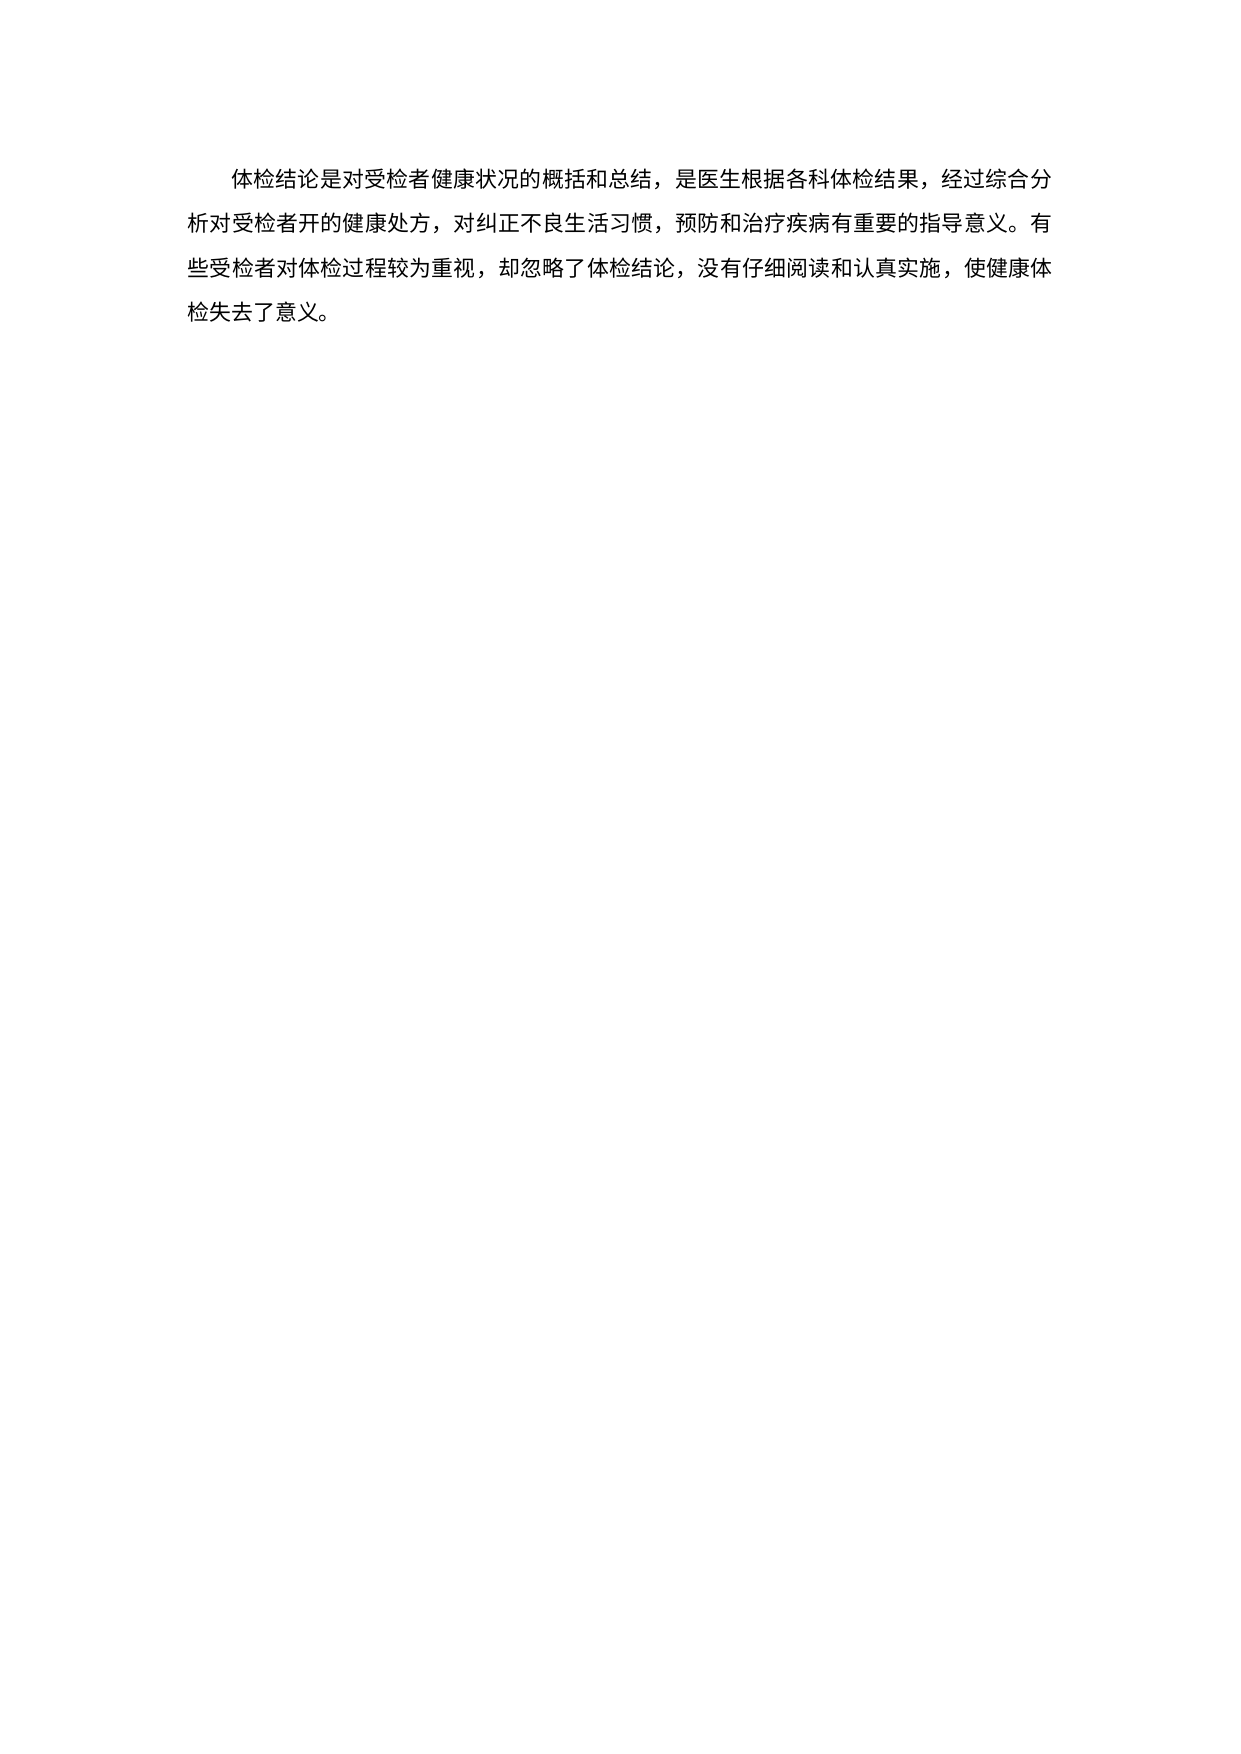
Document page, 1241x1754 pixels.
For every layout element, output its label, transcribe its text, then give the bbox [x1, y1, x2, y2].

text 体检结论是对受检者健康状况的概括和总结，是医生根据各科体检结果，经过综合分析对受检者开的健康处方，对纠正不良生活习惯，预防和治疗疾病有重要的指导意义。有些受检者对体检过程较为重视，却忽略了体检结论，没有仔细阅读和认真实施，使健康体检失去了意义。 [187, 162, 1053, 326]
